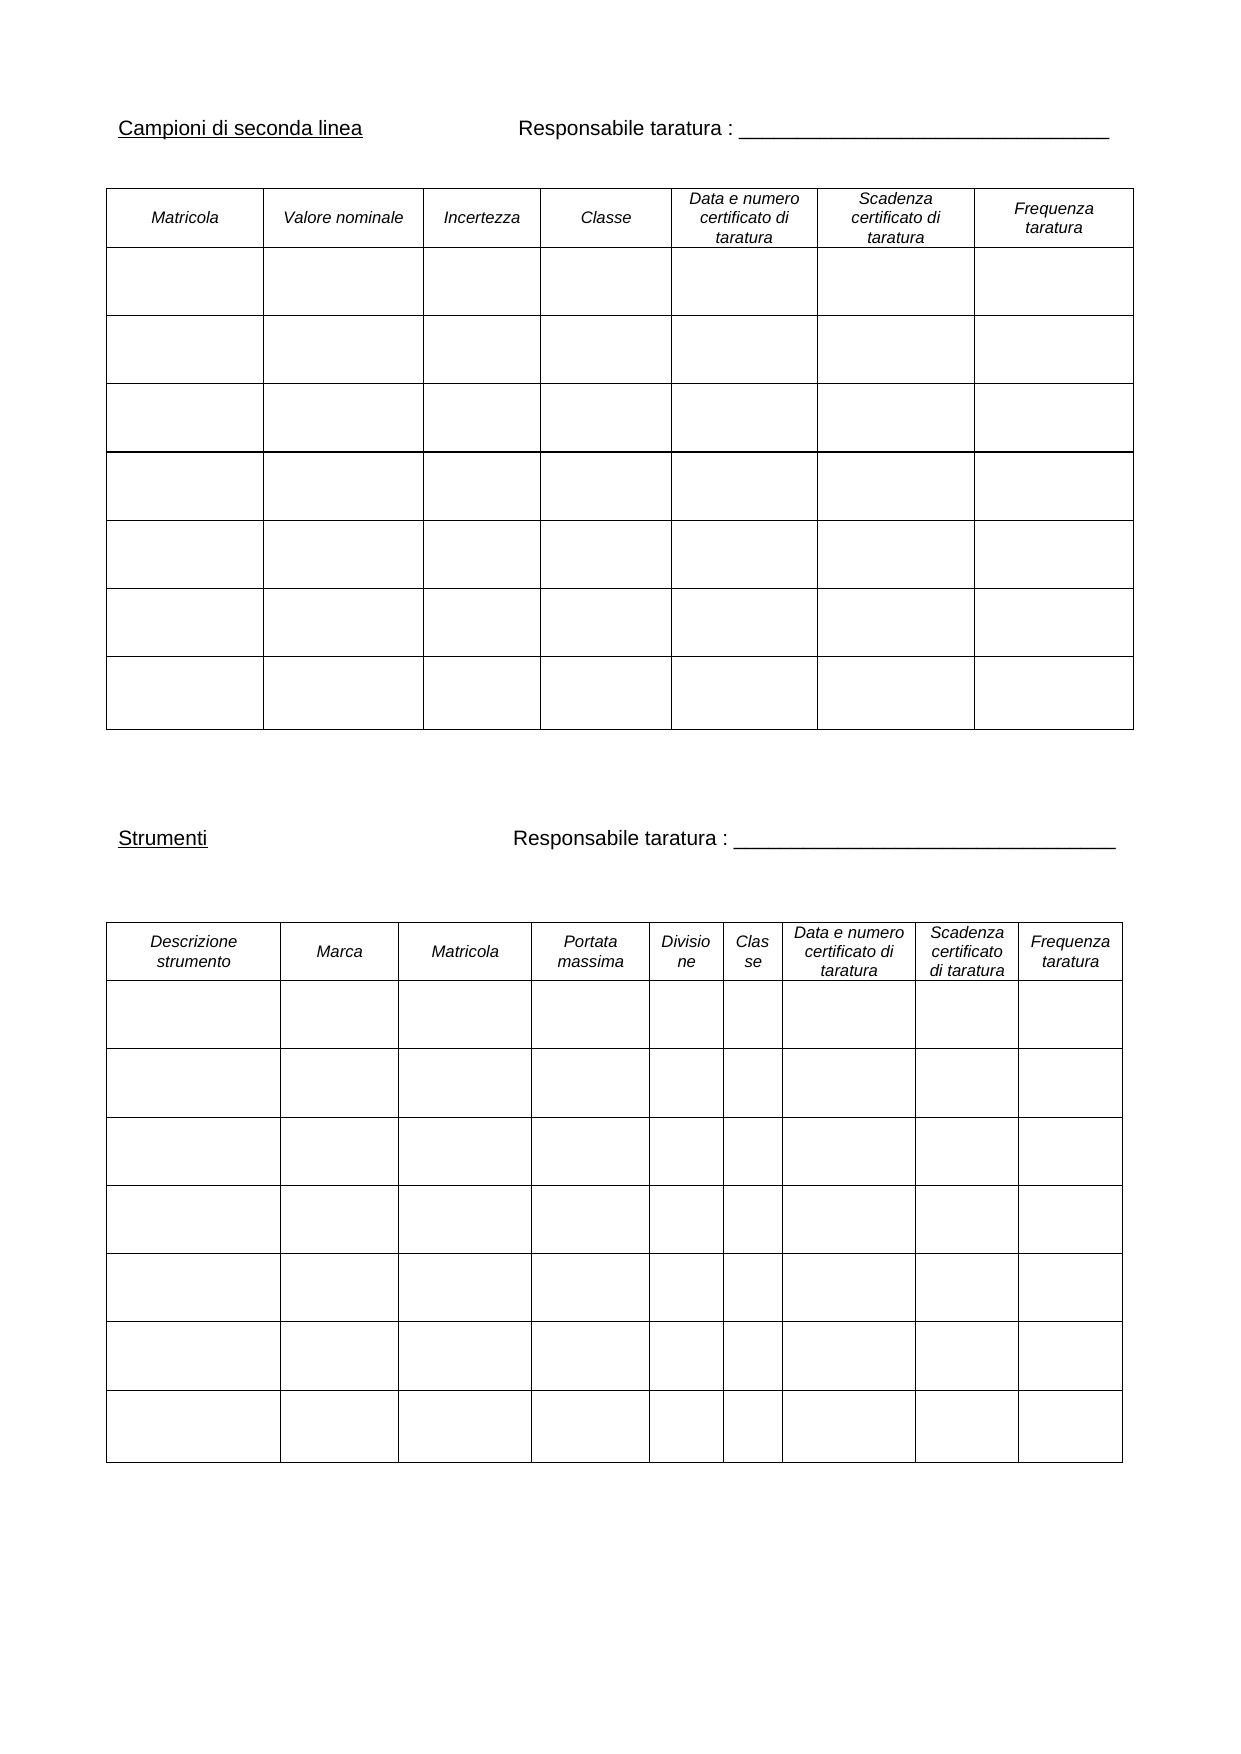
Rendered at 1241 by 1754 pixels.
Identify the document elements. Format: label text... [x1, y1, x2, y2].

table_cell [107, 316, 263, 383]
table_cell [541, 384, 671, 451]
table_cell [107, 1391, 280, 1462]
table_cell [672, 316, 817, 383]
table_cell [264, 384, 423, 451]
table_cell [399, 1186, 531, 1253]
table_cell [541, 521, 671, 588]
table_cell [107, 1049, 280, 1117]
table_cell [541, 248, 671, 315]
table_cell [783, 1322, 915, 1389]
table_cell [650, 1118, 723, 1185]
table_cell [264, 589, 423, 656]
table_cell [532, 1391, 649, 1462]
table_cell [107, 589, 263, 656]
table_header Matricola [399, 923, 531, 980]
table_cell [264, 521, 423, 588]
table_cell [264, 248, 423, 315]
table_cell [818, 384, 974, 451]
table_cell [818, 453, 974, 519]
table_cell [399, 981, 531, 1048]
table_header Classe [541, 189, 671, 247]
table_cell [818, 589, 974, 656]
table_cell [1019, 1254, 1122, 1321]
table_cell [532, 1186, 649, 1253]
table_cell [107, 657, 263, 729]
table_cell [650, 1186, 723, 1253]
table_cell [281, 1118, 398, 1185]
table_cell [650, 1254, 723, 1321]
table_header Marca [281, 923, 398, 980]
table_cell [541, 589, 671, 656]
table_cell [281, 981, 398, 1048]
table_header Frequenza taratura [975, 189, 1133, 247]
table_cell [783, 1186, 915, 1253]
table_cell [672, 521, 817, 588]
table_cell [532, 981, 649, 1048]
table_cell [532, 1049, 649, 1117]
table_cell [107, 248, 263, 315]
table_cell [281, 1391, 398, 1462]
table_cell [107, 1118, 280, 1185]
table_cell [724, 981, 782, 1048]
table_header Valore nominale [264, 189, 423, 247]
table_cell [532, 1254, 649, 1321]
table_cell [916, 1391, 1018, 1462]
table_cell [672, 248, 817, 315]
table_cell [1019, 1049, 1122, 1117]
table_cell [975, 657, 1133, 729]
table_header Frequenza taratura [1019, 923, 1122, 980]
table_cell [107, 453, 263, 519]
table_cell [916, 1118, 1018, 1185]
table_cell [1019, 1186, 1122, 1253]
table_cell [424, 453, 540, 519]
table_cell [107, 981, 280, 1048]
table_cell [724, 1391, 782, 1462]
table_cell [916, 1186, 1018, 1253]
table_cell [424, 384, 540, 451]
table_cell [916, 1322, 1018, 1389]
table_cell [724, 1322, 782, 1389]
table_cell [672, 657, 817, 729]
table_cell [399, 1254, 531, 1321]
table_header Matricola [107, 189, 263, 247]
text Strumenti Responsabile taratura : _________________________________ [118, 826, 1122, 850]
table_cell [783, 1391, 915, 1462]
table_cell [818, 521, 974, 588]
table_header Incertezza [424, 189, 540, 247]
table_cell [1019, 1391, 1122, 1462]
table_header Divisione [650, 923, 723, 980]
table_cell [650, 981, 723, 1048]
table_cell [672, 384, 817, 451]
table_cell [281, 1049, 398, 1117]
table_cell [399, 1391, 531, 1462]
table_cell [399, 1049, 531, 1117]
table_cell [532, 1322, 649, 1389]
table_cell [783, 981, 915, 1048]
table_cell [818, 316, 974, 383]
table_cell [975, 453, 1133, 519]
table_cell [650, 1049, 723, 1117]
table_cell [724, 1186, 782, 1253]
table_cell [672, 589, 817, 656]
table_cell [650, 1391, 723, 1462]
table_cell [541, 453, 671, 519]
table_cell [1019, 1322, 1122, 1389]
table_cell [975, 316, 1133, 383]
table_cell [724, 1118, 782, 1185]
table_cell [399, 1118, 531, 1185]
table_cell [264, 657, 423, 729]
table_cell [424, 589, 540, 656]
table_cell [281, 1322, 398, 1389]
table_cell [916, 981, 1018, 1048]
table_cell [264, 453, 423, 519]
table_cell [783, 1118, 915, 1185]
table_header Scadenza certificato di taratura [818, 189, 974, 247]
table_cell [424, 521, 540, 588]
table_header Portata massima [532, 923, 649, 980]
table_cell [724, 1049, 782, 1117]
table_cell [672, 453, 817, 519]
table_cell [424, 248, 540, 315]
table_cell [399, 1322, 531, 1389]
table_cell [1019, 1118, 1122, 1185]
table_cell [975, 248, 1133, 315]
table_cell [916, 1049, 1018, 1117]
table_cell [650, 1322, 723, 1389]
table_cell [424, 657, 540, 729]
table_cell [724, 1254, 782, 1321]
table_cell [975, 589, 1133, 656]
table_cell [107, 1254, 280, 1321]
table_cell [975, 384, 1133, 451]
table_header Data e numero certificato di taratura [783, 923, 915, 980]
table_cell [281, 1186, 398, 1253]
table_header Classe [724, 923, 782, 980]
table_cell [424, 316, 540, 383]
table_cell [975, 521, 1133, 588]
table_cell [541, 657, 671, 729]
table_cell [107, 1186, 280, 1253]
table_cell [818, 248, 974, 315]
table_cell [541, 316, 671, 383]
table_cell [916, 1254, 1018, 1321]
table_cell [107, 521, 263, 588]
table_cell [264, 316, 423, 383]
table_cell [783, 1254, 915, 1321]
table_cell [281, 1254, 398, 1321]
table_cell [532, 1118, 649, 1185]
table_cell [818, 657, 974, 729]
table_header Scadenza certificato di taratura [916, 923, 1018, 980]
text Campioni di seconda linea Responsabile taratura : ________________________________ [118, 116, 1122, 140]
table_cell [1019, 981, 1122, 1048]
table_cell [783, 1049, 915, 1117]
table_header Descrizione strumento [107, 923, 280, 980]
table_cell [107, 384, 263, 451]
table_header Data e numero certificato di taratura [672, 189, 817, 247]
table_cell [107, 1322, 280, 1389]
